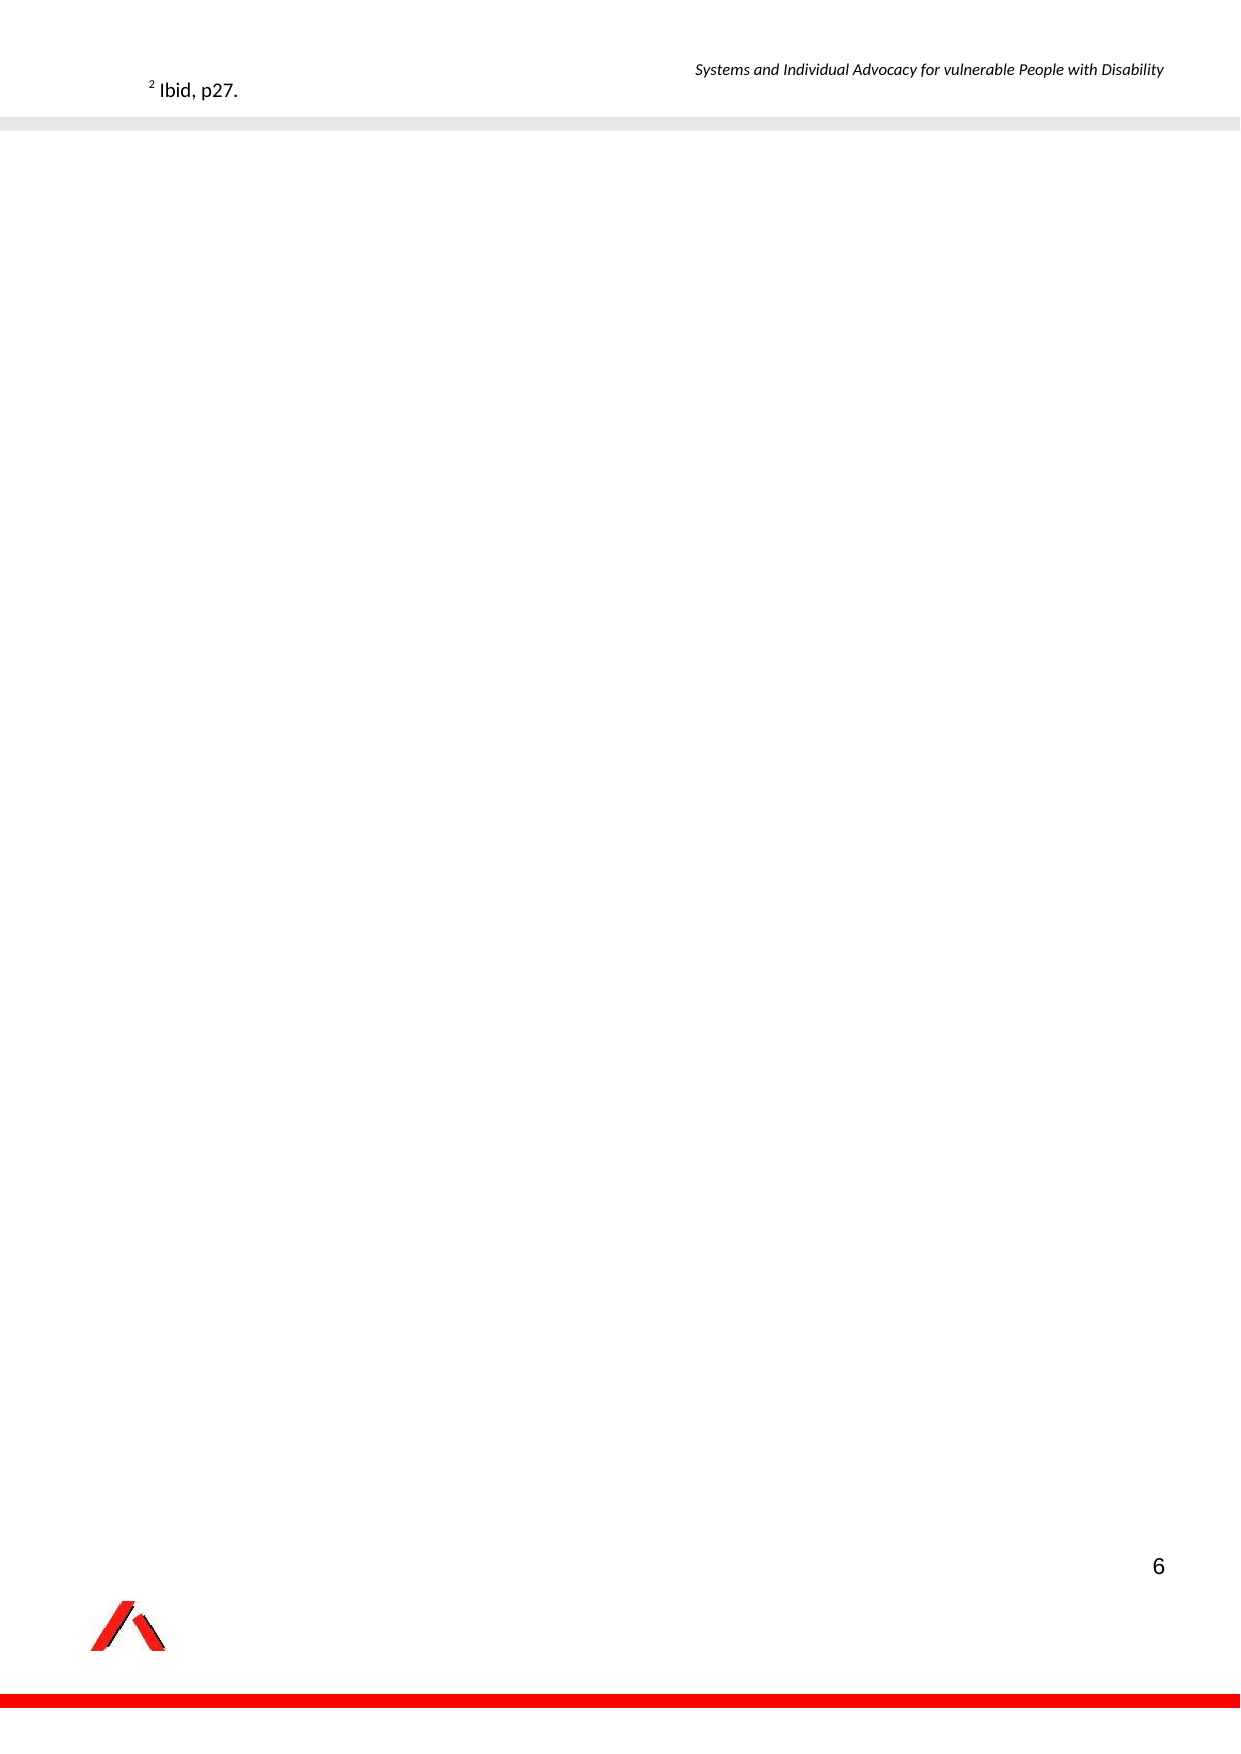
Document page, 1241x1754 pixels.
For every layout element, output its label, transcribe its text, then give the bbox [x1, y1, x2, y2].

picture [90, 1601, 167, 1651]
text 2 Ibid, p27. [148, 77, 1201, 102]
picture [0, 1694, 1241, 1708]
